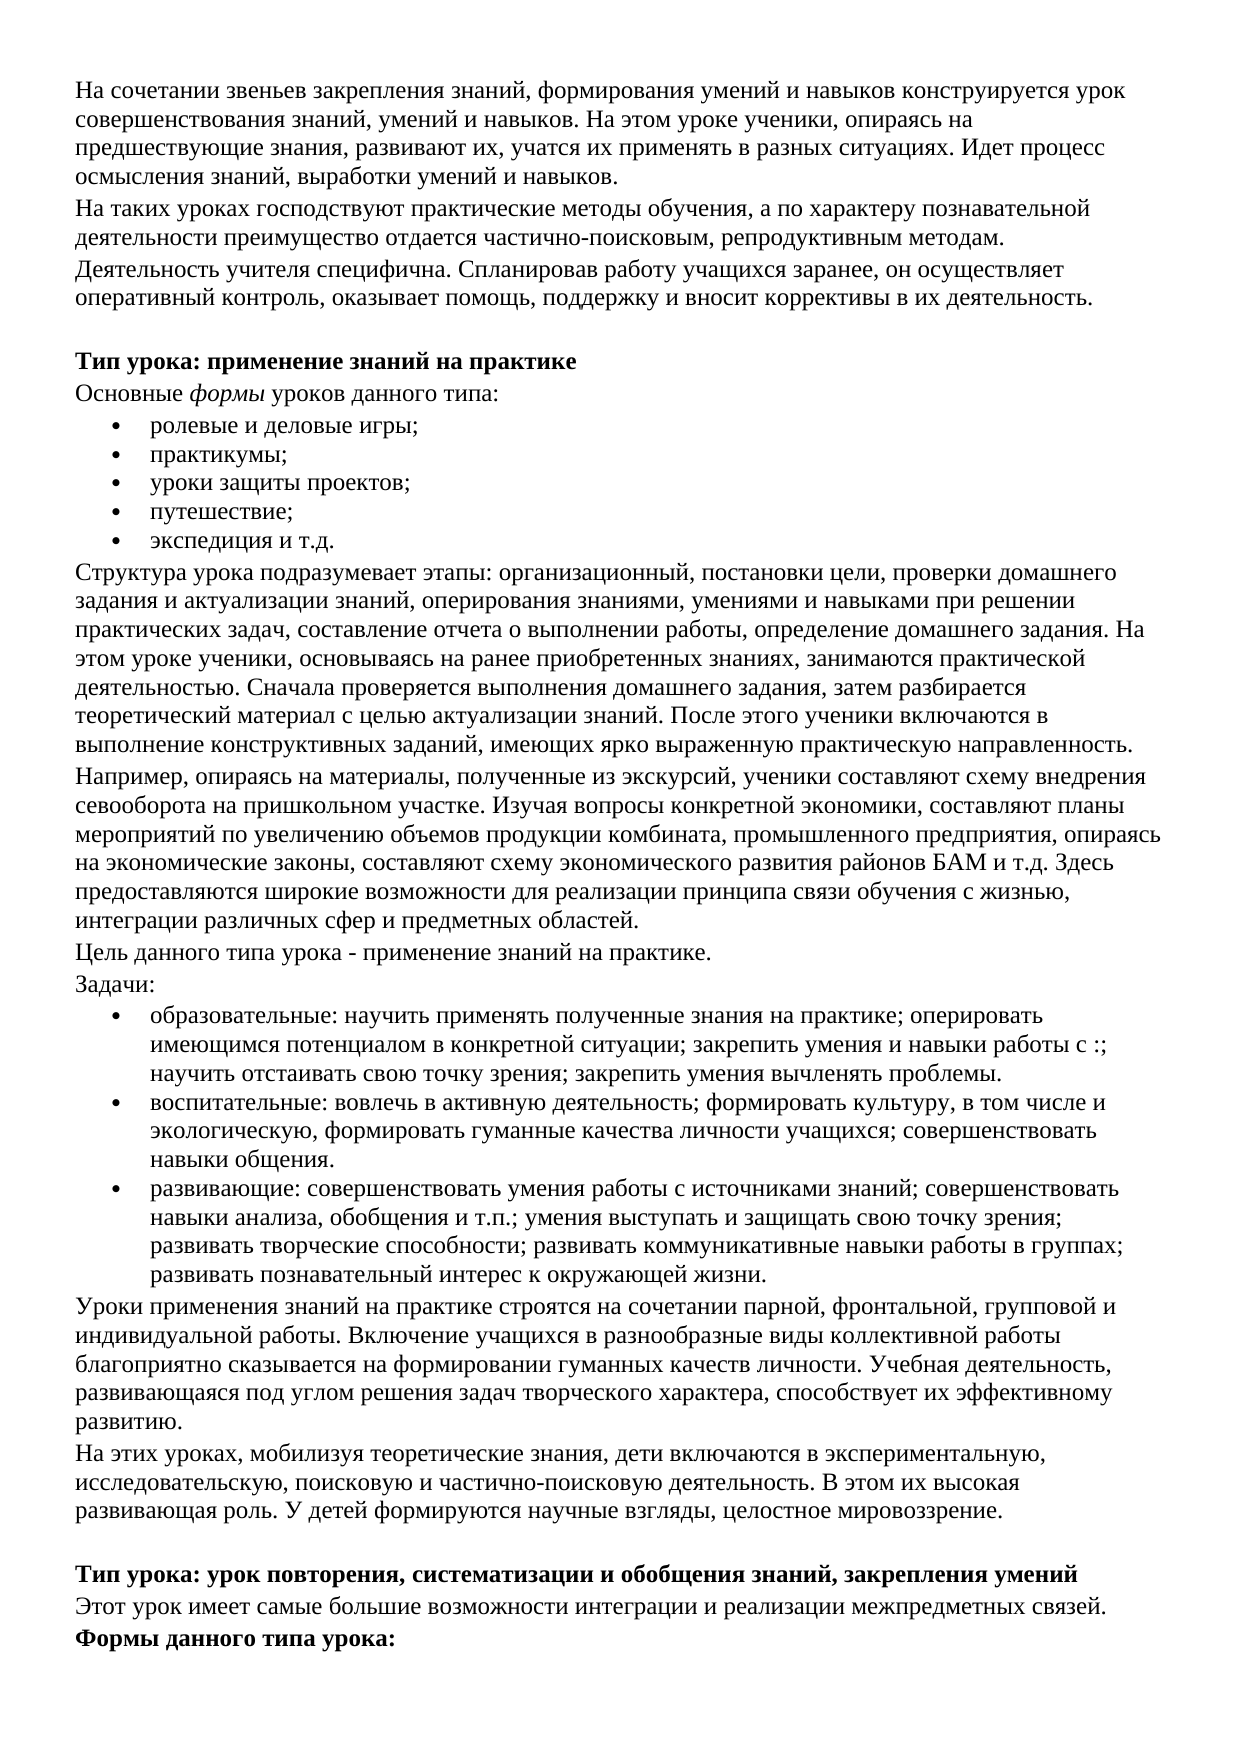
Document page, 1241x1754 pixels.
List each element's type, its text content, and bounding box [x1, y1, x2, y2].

text На таких уроках господствуют практические методы обучения, а по характеру познавательной деятельности преимущество отдается частично-поисковым, репродуктивным методам. [75, 193, 1165, 251]
text Цель данного типа урока - применение знаний на практике. [75, 937, 1165, 966]
text Тип урока: применение знаний на практике [75, 346, 1165, 375]
list экспедиция и т.д. [112, 525, 1165, 554]
list практикумы; [112, 439, 1165, 467]
list путешествие; [112, 496, 1165, 525]
text Формы данного типа урока: [75, 1623, 1165, 1652]
text На этих уроках, мобилизуя теоретические знания, дети включаются в экспериментальную, исследовательскую, поисковую и частично-поисковую деятельность. В этом их высокая развивающая роль. У детей формируются научные взгляды, целостное мировоззрение. [75, 1438, 1165, 1524]
text Деятельность учителя специфична. Спланировав работу учащихся заранее, он осуществляет оперативный контроль, оказывает помощь, поддержку и вносит коррективы в их деятельность. [75, 254, 1165, 311]
text Уроки применения знаний на практике строятся на сочетании парной, фронтальной, групповой и индивидуальной работы. Включение учащихся в разнообразные виды коллективной работы благоприятно сказывается на формировании гуманных качеств личности. Учебная деятельность, развивающаяся под углом решения задач творческого характера, способствует их эффективному развитию. [75, 1291, 1165, 1435]
list уроки защиты проектов; [112, 467, 1165, 496]
text Этот урок имеет самые большие возможности интеграции и реализации межпредметных связей. [75, 1591, 1165, 1620]
text Основные формы уроков данного типа: [75, 378, 1165, 407]
list ролевые и деловые игры; [112, 410, 1165, 439]
text Например, опираясь на материалы, полученные из экскурсий, ученики составляют схему внедрения севооборота на пришкольном участке. Изучая вопросы конкретной экономики, составляют планы мероприятий по увеличению объемов продукции комбината, промышленного предприятия, опираясь на экономические законы, составляют схему экономического развития районов БАМ и т.д. Здесь предоставляются широкие возможности для реализации принципа связи обучения с жизнью, интеграции различных сфер и предметных областей. [75, 761, 1165, 934]
list образовательные: научить применять полученные знания на практике; оперировать имеющимся потенциалом в конкретной ситуации; закрепить умения и навыки работы с :; научить отстаивать свою точку зрения; закрепить умения вычленять проблемы. [112, 1001, 1165, 1087]
text Задачи: [75, 969, 1165, 997]
list воспитательные: вовлечь в активную деятельность; формировать культуру, в том числе и экологическую, формировать гуманные качества личности учащихся; совершенствовать навыки общения. [112, 1087, 1165, 1173]
list развивающие: совершенствовать умения работы с источниками знаний; совершенствовать навыки анализа, обобщения и т.п.; умения выступать и защищать свою точку зрения; развивать творческие способности; развивать коммуникативные навыки работы в группах; развивать познавательный интерес к окружающей жизни. [112, 1173, 1165, 1288]
text Структура урока подразумевает этапы: организационный, постановки цели, проверки домашнего задания и актуализации знаний, оперирования знаниями, умениями и навыками при решении практических задач, составление отчета о выполнении работы, определение домашнего задания. На этом уроке ученики, основываясь на ранее приобретенных знаниях, занимаются практической деятельностью. Сначала проверяется выполнения домашнего задания, затем разбирается теоретический материал с целью актуализации знаний. После этого ученики включаются в выполнение конструктивных заданий, имеющих ярко выраженную практическую направленность. [75, 557, 1165, 758]
text Тип урока: урок повторения, систематизации и обобщения знаний, закрепления умений [75, 1559, 1165, 1588]
text На сочетании звеньев закрепления знаний, формирования умений и навыков конструируется урок совершенствования знаний, умений и навыков. На этом уроке ученики, опираясь на предшествующие знания, развивают их, учатся их применять в разных ситуациях. Идет процесс осмысления знаний, выработки умений и навыков. [75, 75, 1165, 190]
